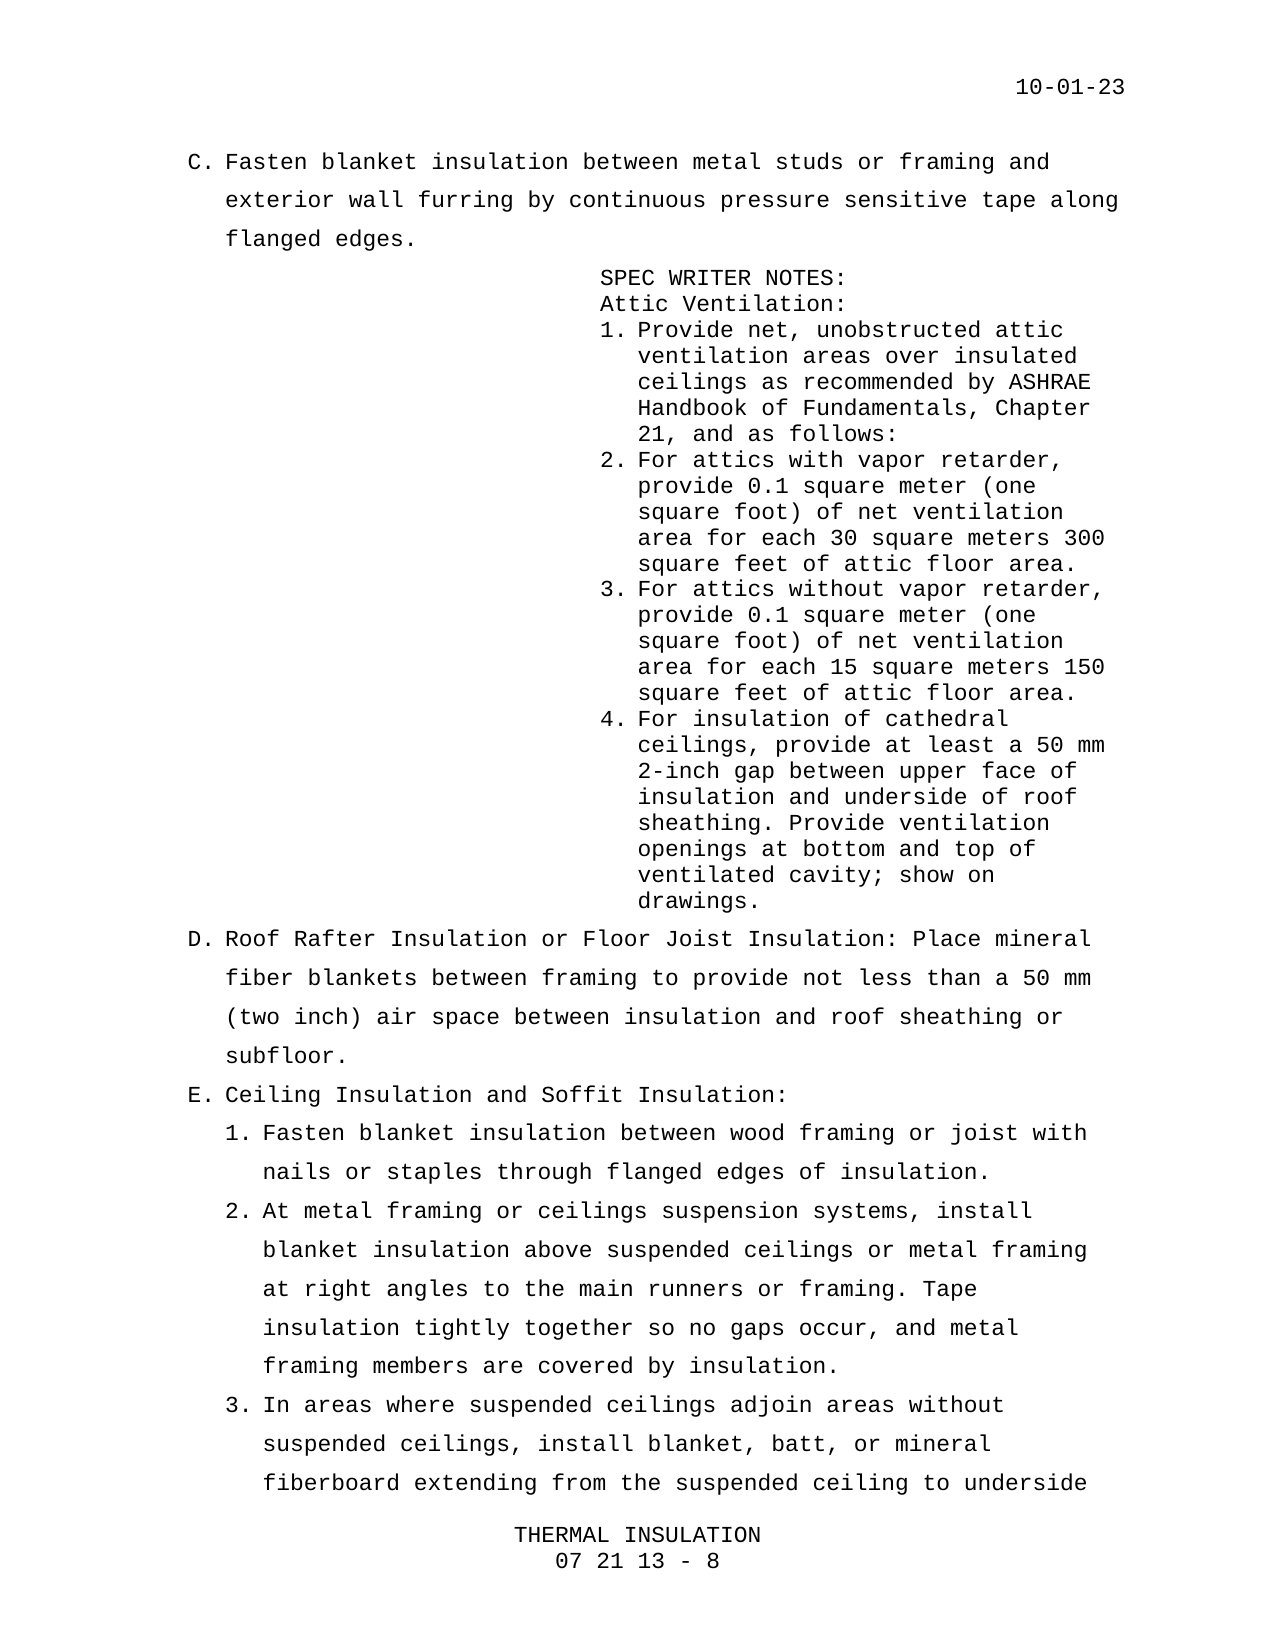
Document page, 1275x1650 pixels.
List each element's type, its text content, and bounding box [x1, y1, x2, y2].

text 1. Fasten blanket insulation between wood framing or joist with nails or staples through flanged edges of insulation. [225, 1122, 1125, 1187]
text C. Fasten blanket insulation between metal studs or framing and exterior wall furring by continuous pressure sensitive tape along flanged edges. [187, 150, 1125, 254]
text 2. At metal framing or ceilings suspension systems, install blanket insulation above suspended ceilings or metal framing at right angles to the main runners or framing. Tape insulation tightly together so no gaps occur, and metal framing members are covered by insulation. [225, 1199, 1125, 1381]
text Attic Ventilation: [600, 292, 1125, 318]
text 3. For attics without vapor retarder, provide 0.1 square meter (one square foot) of net ventilation area for each 15 square meters 150 square feet of attic floor area. [600, 578, 1125, 707]
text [225, 1394, 1125, 1497]
text 4. For insulation of cathedral ceilings, provide at least a 50 mm 2-inch gap between upper face of insulation and underside of roof sheathing. Provide ventilation openings at bottom and top of ventilated cavity; show on drawings. [600, 707, 1125, 915]
text SPEC WRITER NOTES: [600, 267, 1125, 292]
text D. Roof Rafter Insulation or Floor Joist Insulation: Place mineral fiber blankets between framing to provide not less than a 50 mm (two inch) air space between insulation and roof sheathing or subfloor. [187, 927, 1125, 1070]
text E. Ceiling Insulation and Soffit Insulation: [187, 1083, 1125, 1109]
text 1. Provide net, unobstructed attic ventilation areas over insulated ceilings as recommended by ASHRAE Handbook of Fundamentals, Chapter 21, and as follows: [600, 318, 1125, 448]
text 2. For attics with vapor retarder, provide 0.1 square meter (one square foot) of net ventilation area for each 30 square meters 300 square feet of attic floor area. [600, 448, 1125, 578]
